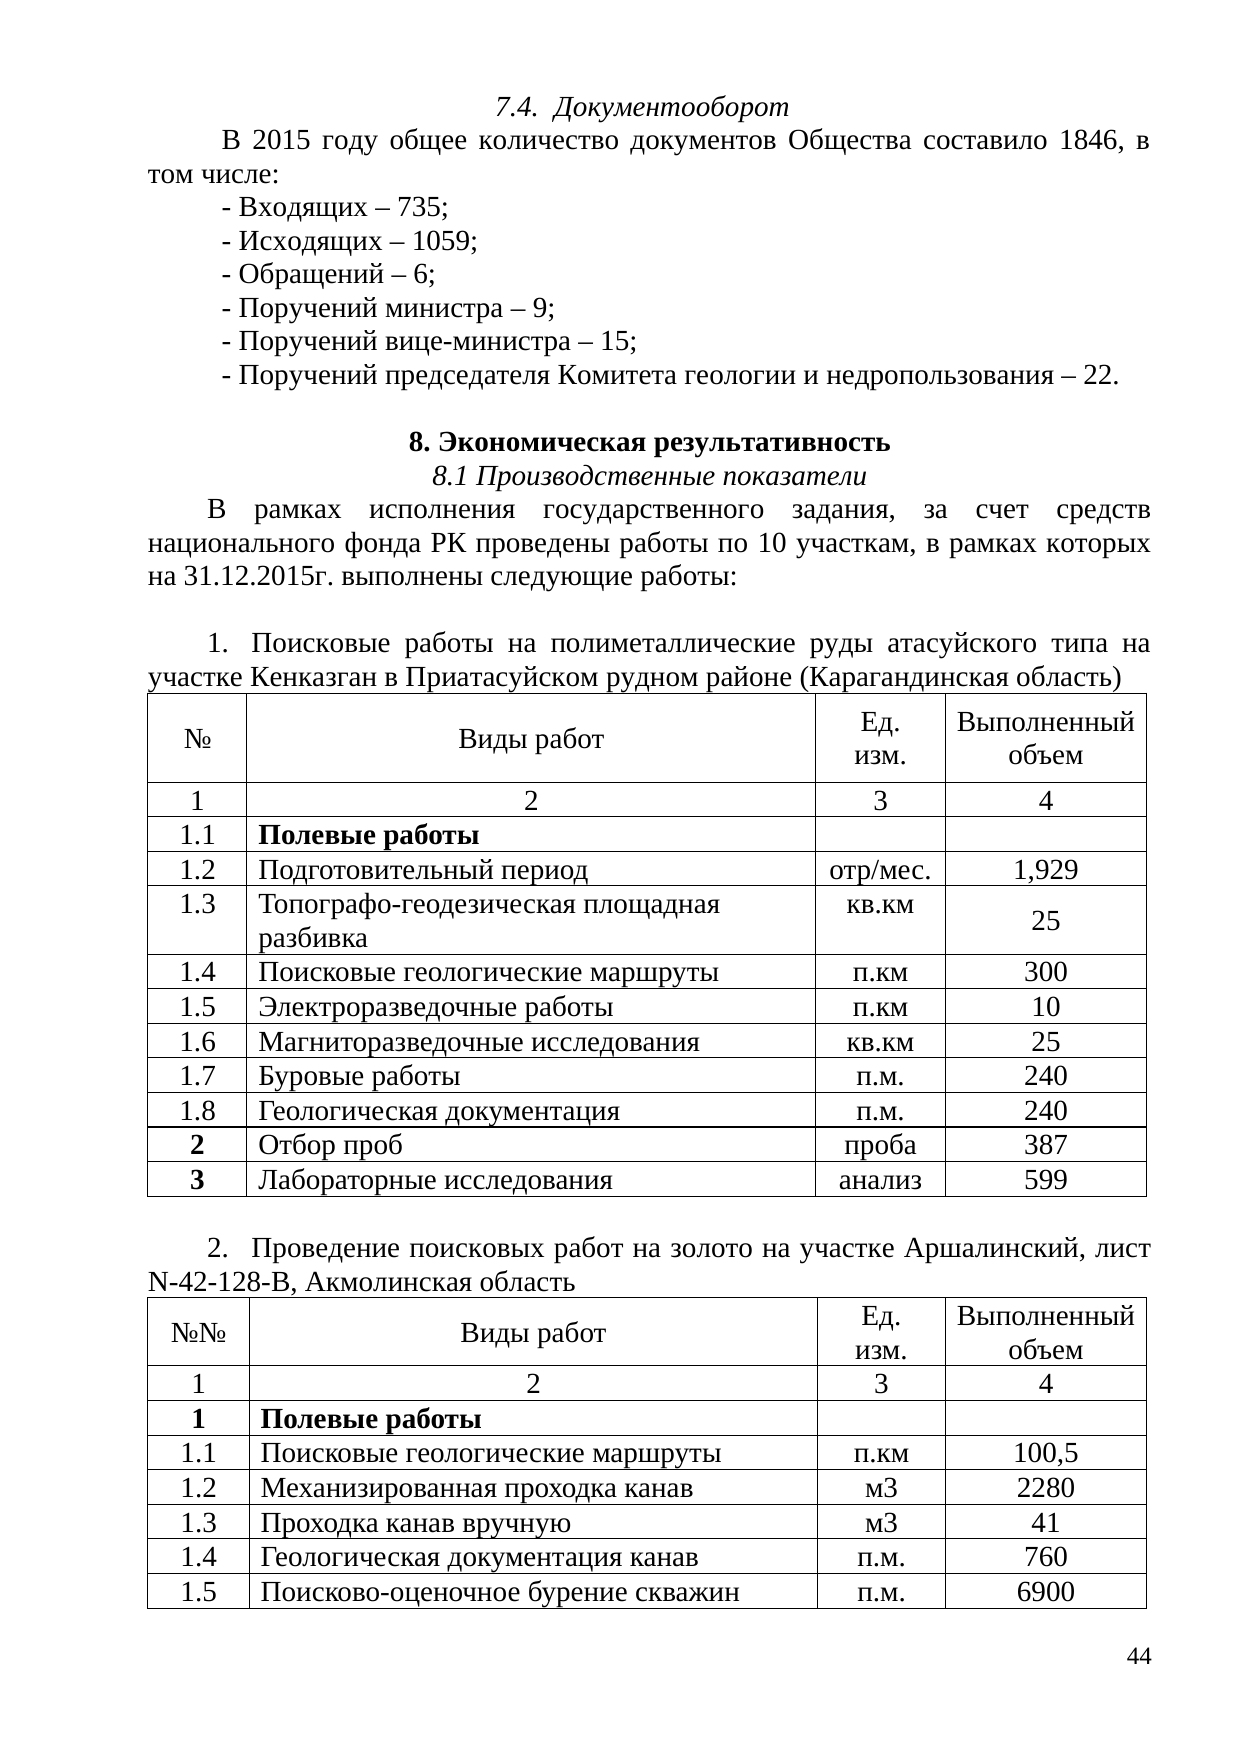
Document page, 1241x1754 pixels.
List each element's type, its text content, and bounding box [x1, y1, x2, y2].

table_cell 2 [250, 1366, 817, 1400]
table_cell проба [816, 1128, 945, 1161]
table_cell Полевые работы [250, 1401, 817, 1434]
table_cell 387 [946, 1128, 1146, 1161]
table_cell [818, 1401, 945, 1434]
table_cell 1.2 [148, 852, 246, 885]
text - Поручений вице-министра – 15; [148, 323, 1152, 357]
table_cell 1.4 [148, 955, 246, 988]
table_cell Топографо-геодезическая площадная разбивка [247, 886, 815, 953]
table_cell 25 [946, 886, 1146, 953]
list Поисковые работы на полиметаллические руды атасуйского типа на участке Кенказган в Приатасуйском рудном районе (Карагандинская область) [148, 625, 1152, 692]
table_cell 6900 [946, 1574, 1146, 1607]
table_cell 1.5 [148, 1574, 249, 1607]
text В 2015 году общее количество документов Общества составило 1846, в том числе: [148, 122, 1152, 189]
table_cell 3 [816, 783, 945, 816]
table_cell 4 [946, 1366, 1146, 1400]
table_cell Поисковые геологические маршруты [247, 955, 815, 988]
table_cell Магниторазведочные исследования [247, 1024, 815, 1057]
table_cell м3 [818, 1505, 945, 1538]
table_cell м3 [818, 1470, 945, 1504]
table_cell Подготовительный период [247, 852, 815, 885]
table_cell 1.1 [148, 817, 246, 851]
table_cell 240 [946, 1093, 1146, 1126]
text - Обращений – 6; [148, 256, 1152, 290]
table_header Виды работ [247, 694, 815, 782]
table_cell 10 [946, 989, 1146, 1023]
table_cell п.м. [818, 1539, 945, 1573]
text - Исходящих – 1059; [148, 223, 1152, 256]
table_cell 25 [946, 1024, 1146, 1057]
table_cell отр/мес. [816, 852, 945, 885]
text - Поручений министра – 9; [148, 290, 1152, 323]
table_cell 1 [148, 1366, 249, 1400]
table_header Виды работ [250, 1298, 817, 1365]
table_cell Буровые работы [247, 1058, 815, 1092]
table_cell 599 [946, 1162, 1146, 1196]
table_cell 1.7 [148, 1058, 246, 1092]
table_cell кв.км [816, 886, 945, 953]
table_cell 3 [818, 1366, 945, 1400]
table_cell 1.3 [148, 1505, 249, 1538]
table_cell 760 [946, 1539, 1146, 1573]
list Проведение поисковых работ на золото на участке Аршалинский, лист N-42-128-B, Акмолинская область [148, 1230, 1152, 1297]
table_cell 3 [148, 1162, 246, 1196]
table_cell Геологическая документация [247, 1093, 815, 1126]
table_cell 1.3 [148, 886, 246, 953]
table_cell Отбор проб [247, 1128, 815, 1161]
table_cell 41 [946, 1505, 1146, 1538]
table_cell 2280 [946, 1470, 1146, 1504]
table_cell Лабораторные исследования [247, 1162, 815, 1196]
text - Поручений председателя Комитета геологии и недропользования – 22. [148, 357, 1152, 391]
table_cell 1.8 [148, 1093, 246, 1126]
table_header Выполненный объем [946, 1298, 1146, 1365]
table_cell Полевые работы [247, 817, 815, 851]
table_header Ед. изм. [816, 694, 945, 782]
table_cell анализ [816, 1162, 945, 1196]
table_cell п.м. [816, 1093, 945, 1126]
text - Входящих – 735; [148, 189, 1152, 223]
table_cell 1.5 [148, 989, 246, 1023]
table_cell 100,5 [946, 1436, 1146, 1469]
table_cell 4 [946, 783, 1146, 816]
table_header №№ [148, 1298, 249, 1365]
table_header Выполненный объем [946, 694, 1146, 782]
table_cell 1.4 [148, 1539, 249, 1573]
table_cell 300 [946, 955, 1146, 988]
table_cell 1 [148, 783, 246, 816]
table_cell п.м. [818, 1574, 945, 1607]
table_cell 240 [946, 1058, 1146, 1092]
table_cell кв.км [816, 1024, 945, 1057]
list Документооборот [133, 89, 1152, 122]
table_cell 2 [247, 783, 815, 816]
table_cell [250, 1574, 817, 1607]
table_cell Проходка канав вручную [250, 1505, 817, 1538]
table_cell Механизированная проходка канав [250, 1470, 817, 1504]
table_cell 1 [148, 1401, 249, 1434]
text 8.1 Производственные показатели [148, 458, 1152, 491]
table_cell Поисковые геологические маршруты [250, 1436, 817, 1469]
table_cell [816, 817, 945, 851]
table_cell Электроразведочные работы [247, 989, 815, 1023]
table_cell 1.6 [148, 1024, 246, 1057]
table_header Ед. изм. [818, 1298, 945, 1365]
table_cell Геологическая документация канав [250, 1539, 817, 1573]
text 8. Экономическая результативность [148, 424, 1152, 458]
table_cell п.км [816, 955, 945, 988]
table_cell 2 [148, 1128, 246, 1161]
table_cell 1.1 [148, 1436, 249, 1469]
table_cell 1.2 [148, 1470, 249, 1504]
table_cell п.км [816, 989, 945, 1023]
table_cell 1,929 [946, 852, 1146, 885]
table_header № [148, 694, 246, 782]
table_cell п.м. [816, 1058, 945, 1092]
text В рамках исполнения государственного задания, за счет средств национального фонда РК проведены работы по 10 участкам, в рамках которых на 31.12.2015г. выполнены следующие работы: [148, 491, 1152, 592]
table_cell п.км [818, 1436, 945, 1469]
table_cell [946, 1401, 1146, 1434]
table_cell [946, 817, 1146, 851]
